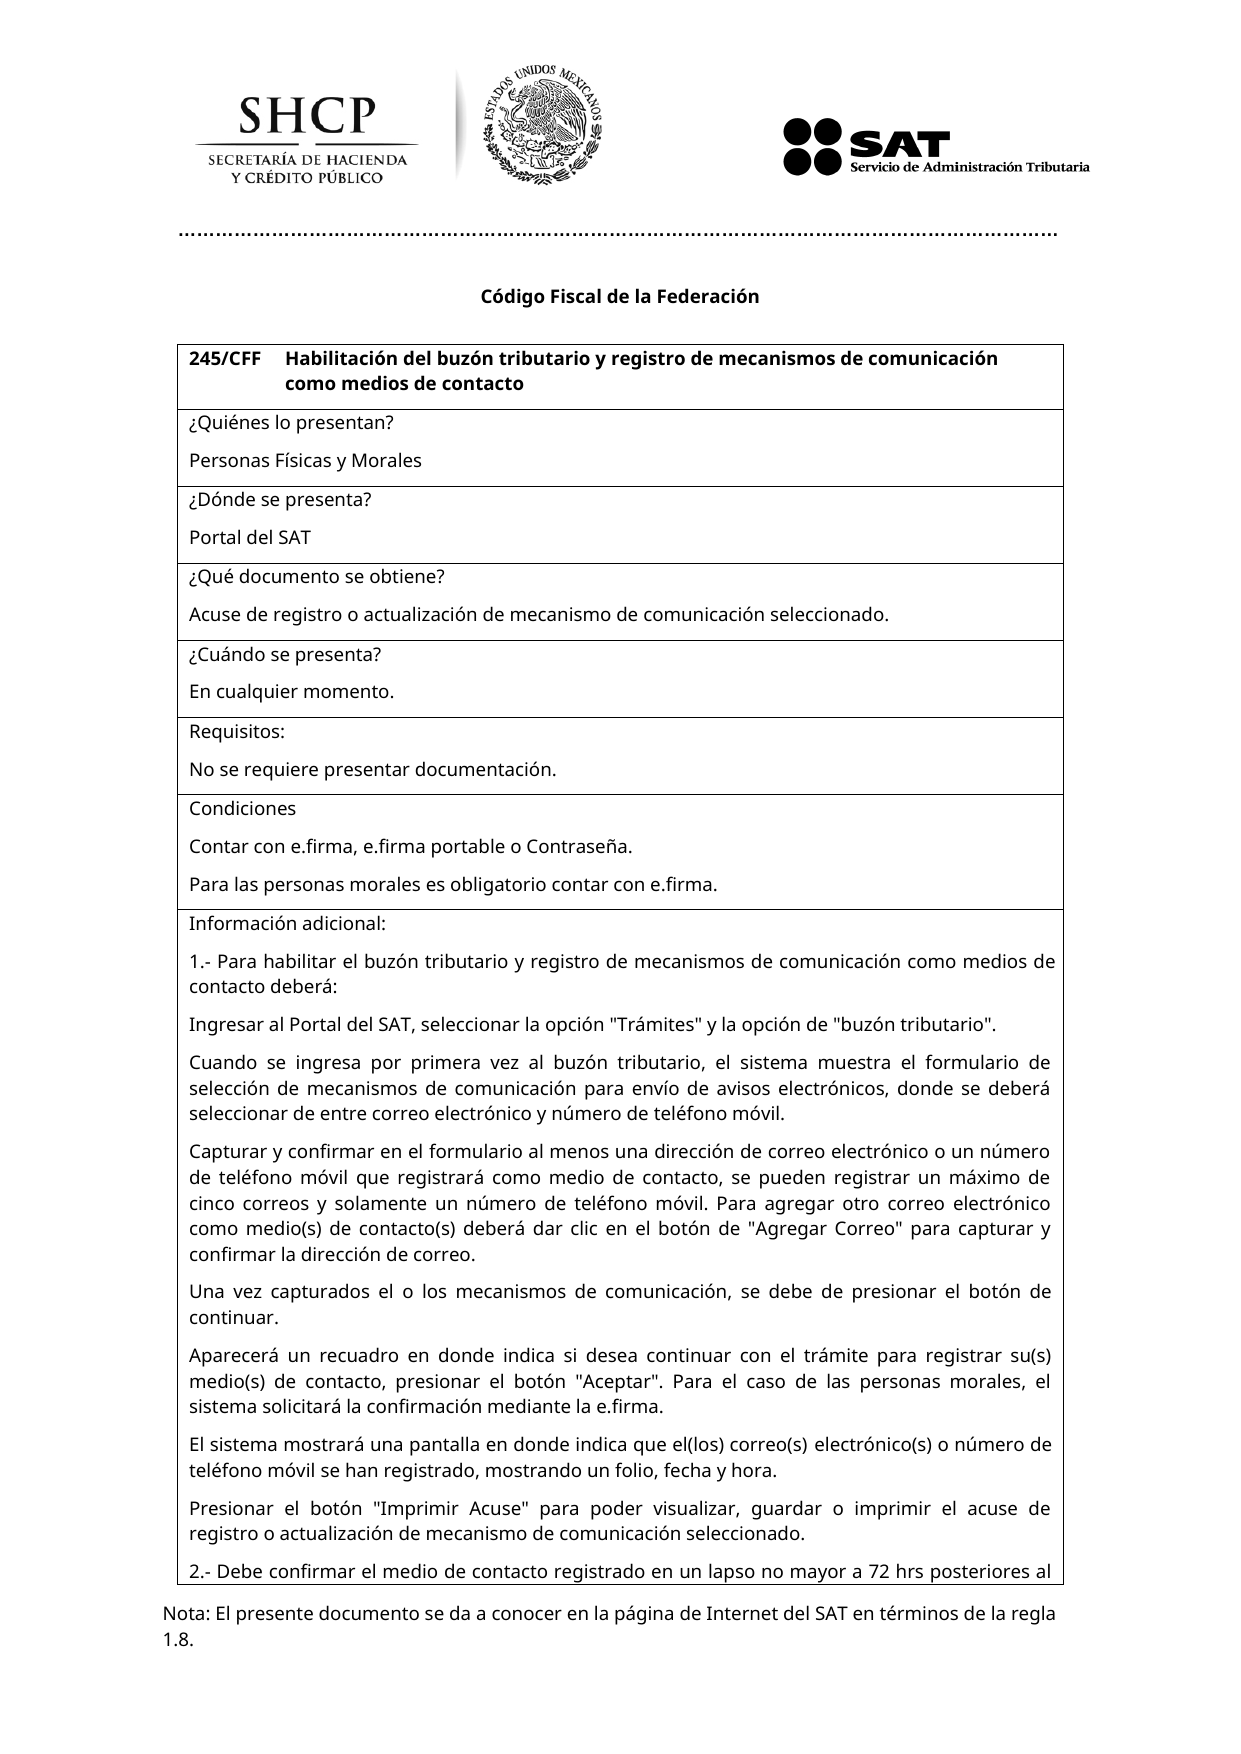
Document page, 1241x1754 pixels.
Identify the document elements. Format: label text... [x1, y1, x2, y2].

picture [195, 62, 602, 187]
table_cell ¿Cuándo se presenta? En cualquier momento. [178, 641, 1063, 717]
text …………………………………………………………………………………………………………………………… [177, 217, 1107, 241]
table_cell ¿Quiénes lo presentan? Personas Físicas y Morales [178, 410, 1063, 486]
table_cell ¿Dónde se presenta? Portal del SAT [178, 487, 1063, 563]
table_cell Condiciones Contar con e.firma, e.firma portable o Contraseña. Para las personas morales es obligatorio contar con e.firma. [178, 795, 1063, 909]
picture [779, 114, 1092, 177]
table_cell Requisitos: No se requiere presentar documentación. [178, 718, 1063, 794]
table_header 245/CFF Habilitación del buzón tributario y registro de mecanismos de comunicación como medios de contacto [178, 345, 1063, 408]
table_cell ¿Qué documento se obtiene? Acuse de registro o actualización de mecanismo de comunicación seleccionado. [178, 564, 1063, 640]
text Código Fiscal de la Federación [177, 285, 1063, 308]
